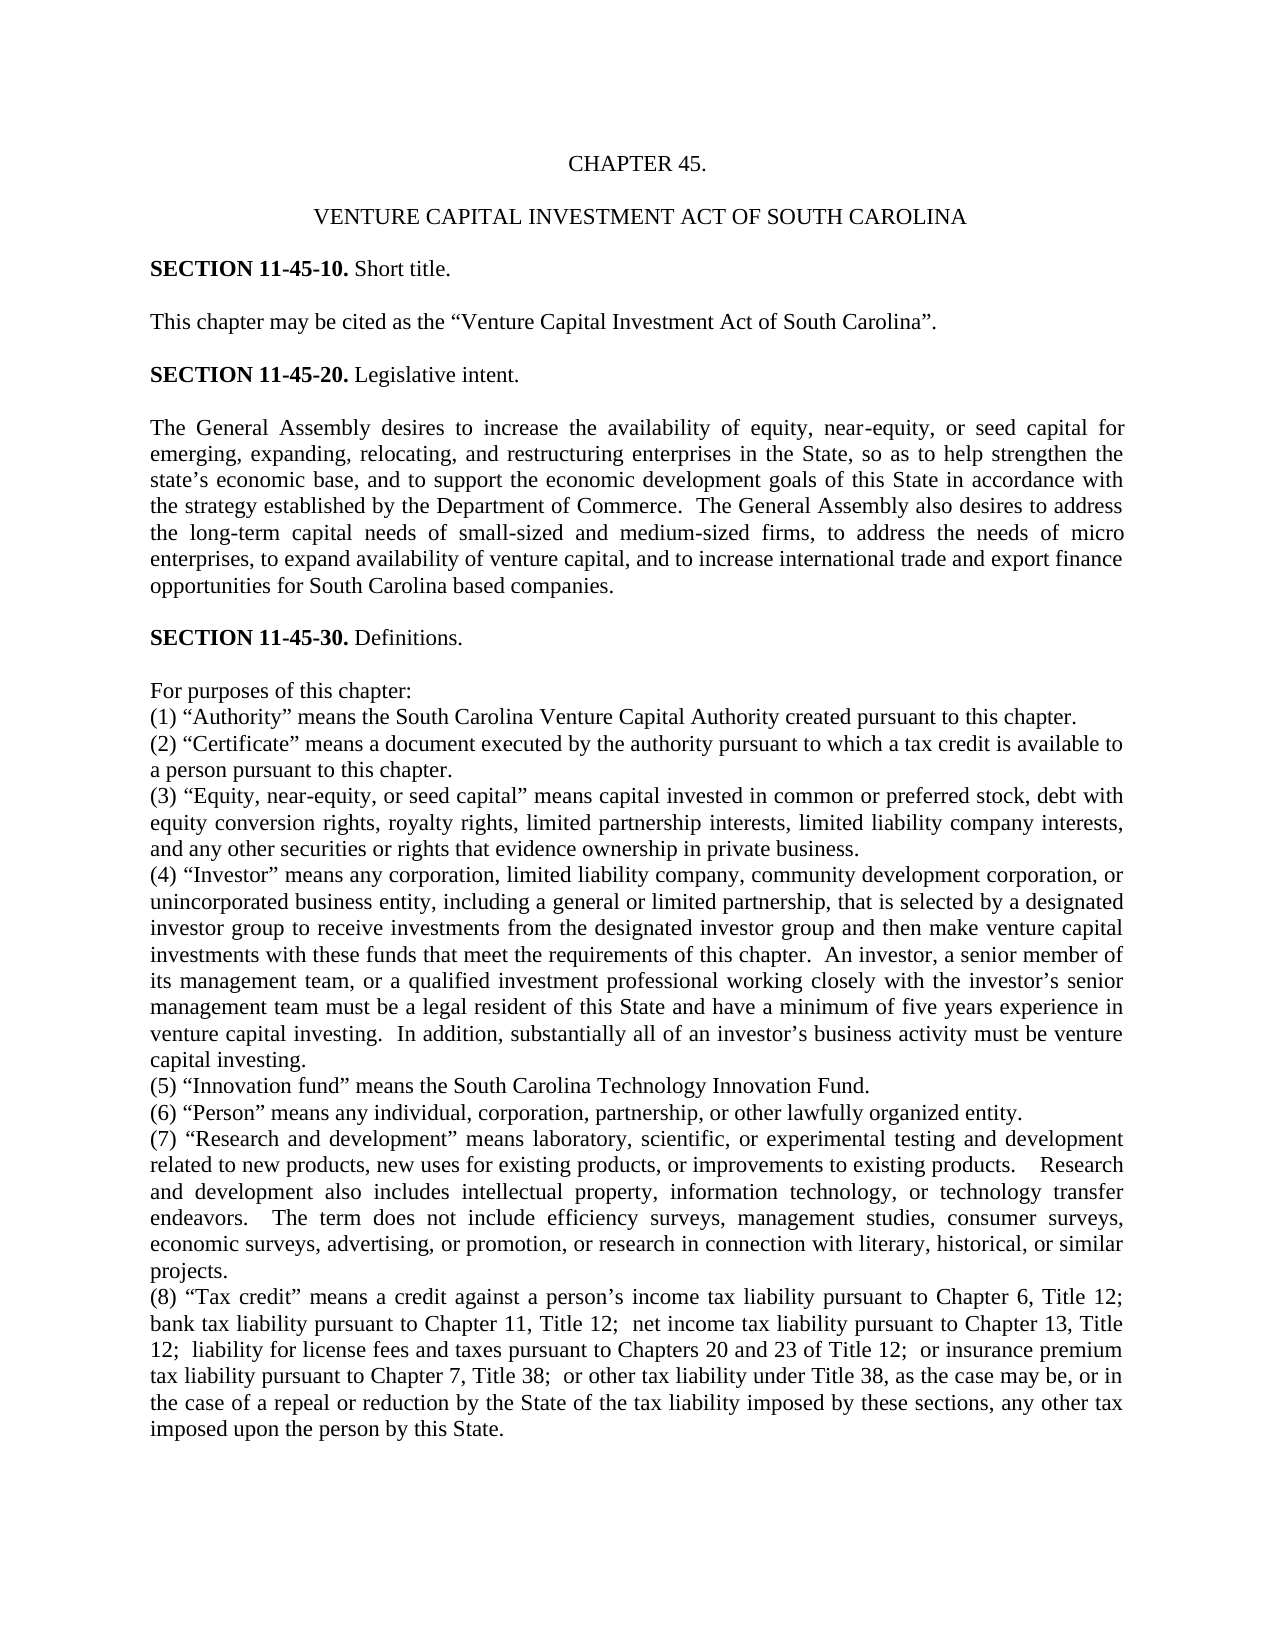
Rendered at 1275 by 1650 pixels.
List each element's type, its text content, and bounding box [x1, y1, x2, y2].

text SECTION 11-45-30. Definitions. [150, 624, 1125, 651]
text VENTURE CAPITAL INVESTMENT ACT OF SOUTH CAROLINA [150, 203, 1125, 229]
text (8) “Tax credit” means a credit against a person’s income tax liability pursuant to Chapter 6, Title 12; bank tax liability pursuant to Chapter 11, Title 12; net income tax liability pursuant to Chapter 13, Title 12; liability for license fees and taxes pursuant to Chapters 20 and 23 of Title 12; or insurance premium tax liability pursuant to Chapter 7, Title 38; or other tax liability under Title 38, as the case may be, or in the case of a repeal or reduction by the State of the tax liability imposed by these sections, any other tax imposed upon the person by this State. [150, 1283, 1125, 1441]
text For purposes of this chapter: [150, 677, 1125, 703]
text The General Assembly desires to increase the availability of equity, near-equity, or seed capital for emerging, expanding, relocating, and restructuring enterprises in the State, so as to help strengthen the state’s economic base, and to support the economic development goals of this State in accordance with the strategy established by the Department of Commerce. The General Assembly also desires to address the long-term capital needs of small-sized and medium-sized firms, to address the needs of micro enterprises, to expand availability of venture capital, and to increase international trade and export finance opportunities for South Carolina based companies. [150, 413, 1125, 598]
text (5) “Innovation fund” means the South Carolina Technology Innovation Fund. [150, 1072, 1125, 1099]
text (1) “Authority” means the South Carolina Venture Capital Authority created pursuant to this chapter. [150, 703, 1125, 730]
text (7) “Research and development” means laboratory, scientific, or experimental testing and development related to new products, new uses for existing products, or improvements to existing products. Research and development also includes intellectual property, information technology, or technology transfer endeavors. The term does not include efficiency surveys, management studies, consumer surveys, economic surveys, advertising, or promotion, or research in connection with literary, historical, or similar projects. [150, 1125, 1125, 1283]
text (3) “Equity, near-equity, or seed capital” means capital invested in common or preferred stock, debt with equity conversion rights, royalty rights, limited partnership interests, limited liability company interests, and any other securities or rights that evidence ownership in private business. [150, 782, 1125, 862]
text SECTION 11-45-20. Legislative intent. [150, 361, 1125, 387]
text (2) “Certificate” means a document executed by the authority pursuant to which a tax credit is available to a person pursuant to this chapter. [150, 730, 1125, 782]
text (6) “Person” means any individual, corporation, partnership, or other lawfully organized entity. [150, 1099, 1125, 1125]
text CHAPTER 45. [150, 150, 1125, 176]
text SECTION 11-45-10. Short title. [150, 255, 1125, 282]
text This chapter may be cited as the “Venture Capital Investment Act of South Carolina”. [150, 308, 1125, 334]
text (4) “Investor” means any corporation, limited liability company, community development corporation, or unincorporated business entity, including a general or limited partnership, that is selected by a designated investor group to receive investments from the designated investor group and then make venture capital investments with these funds that meet the requirements of this chapter. An investor, a senior member of its management team, or a qualified investment professional working closely with the investor’s senior management team must be a legal resident of this State and have a minimum of five years experience in venture capital investing. In addition, substantially all of an investor’s business activity must be venture capital investing. [150, 862, 1125, 1072]
